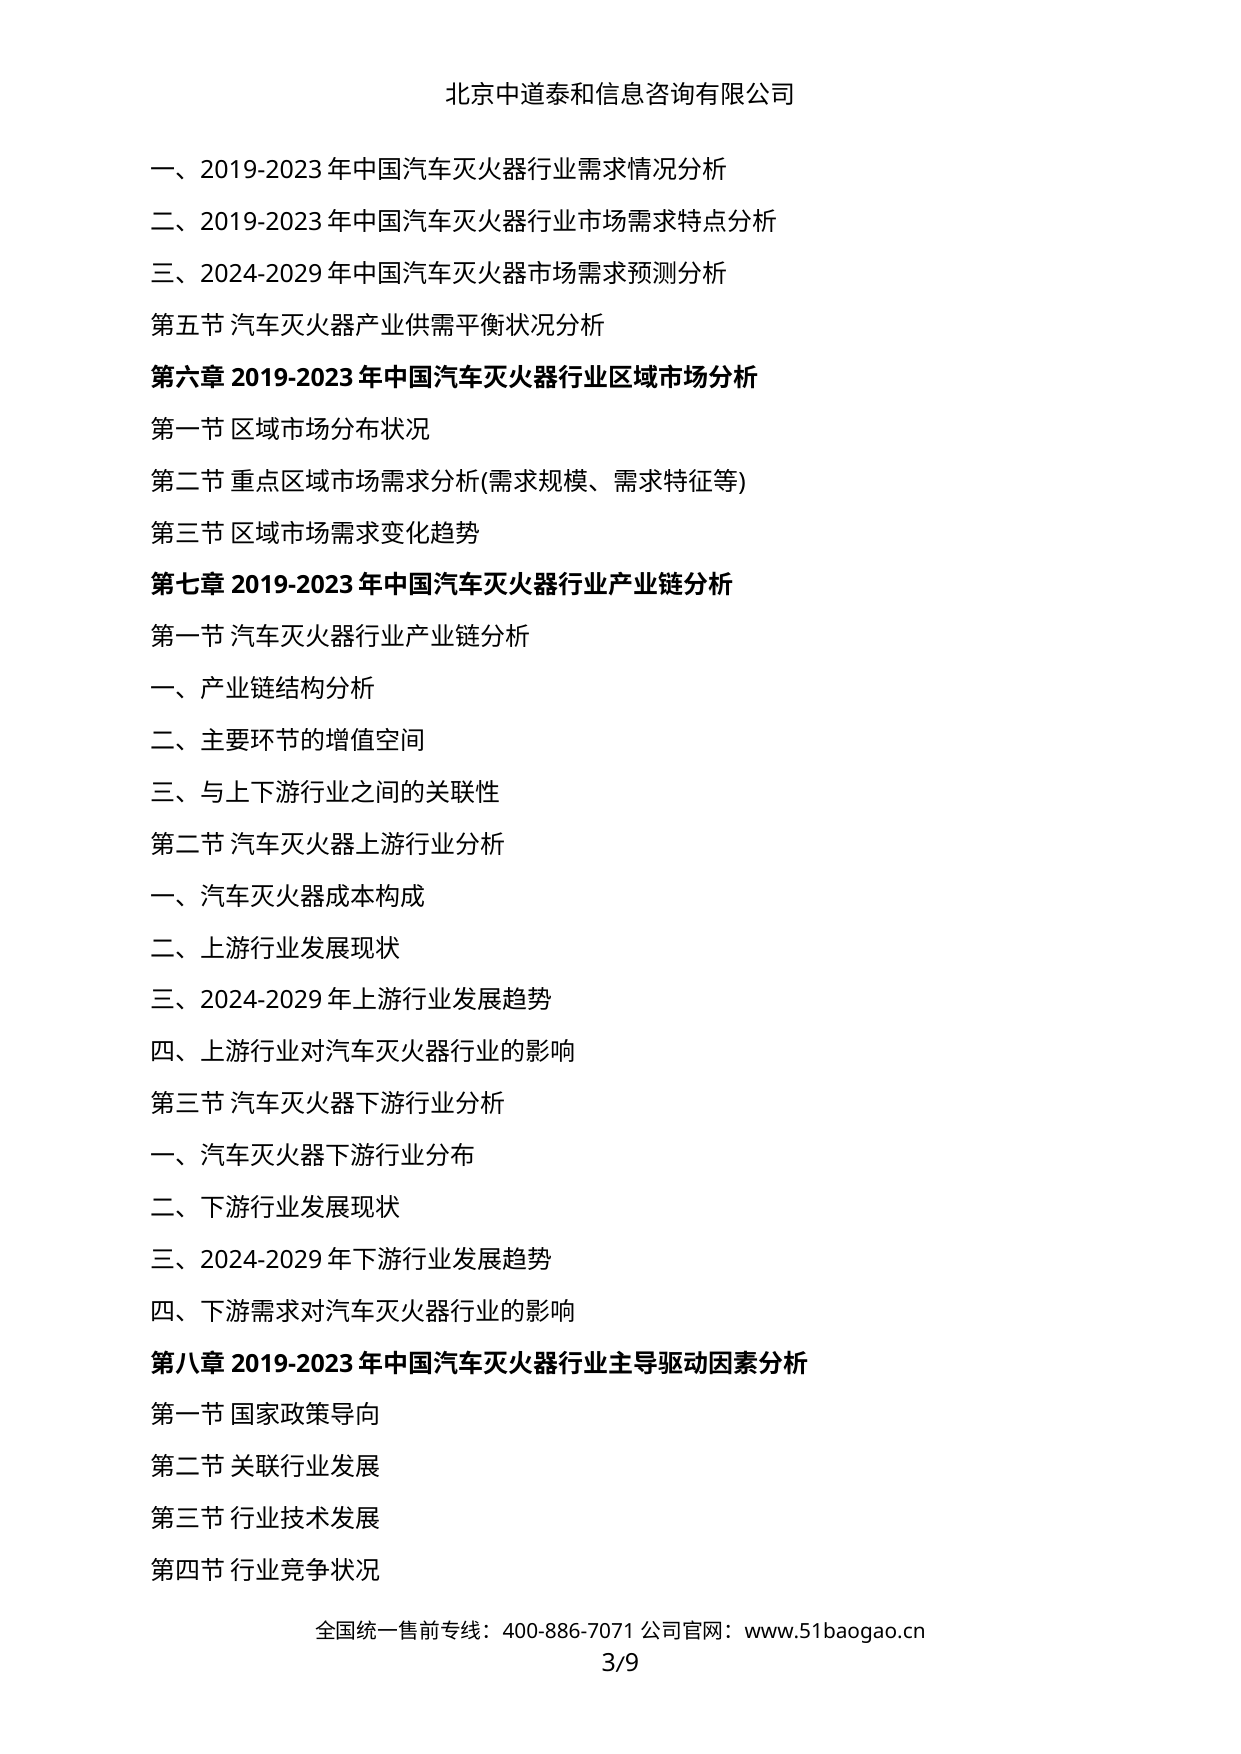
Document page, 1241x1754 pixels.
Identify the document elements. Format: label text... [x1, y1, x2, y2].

text 一、产业链结构分析 [150, 669, 1090, 705]
text 第三节 汽车灭火器下游行业分析 [150, 1084, 1090, 1120]
text 四、上游行业对汽车灭火器行业的影响 [150, 1032, 1090, 1068]
text 第二节 重点区域市场需求分析(需求规模、需求特征等) [150, 461, 1090, 497]
text 第二节 关联行业发展 [150, 1447, 1090, 1483]
text 第四节 行业竞争状况 [150, 1551, 1090, 1587]
text 第三节 区域市场需求变化趋势 [150, 513, 1090, 549]
text 第七章 2019-2023年中国汽车灭火器行业产业链分析 [150, 565, 1090, 601]
text 第六章 2019-2023年中国汽车灭火器行业区域市场分析 [150, 357, 1090, 394]
text 一、汽车灭火器下游行业分布 [150, 1136, 1090, 1172]
text 二、主要环节的增值空间 [150, 721, 1090, 757]
text 第三节 行业技术发展 [150, 1499, 1090, 1535]
text 二、下游行业发展现状 [150, 1187, 1090, 1224]
text 三、2024-2029年中国汽车灭火器市场需求预测分析 [150, 254, 1090, 290]
text 三、与上下游行业之间的关联性 [150, 772, 1090, 809]
text 第八章 2019-2023年中国汽车灭火器行业主导驱动因素分析 [150, 1343, 1090, 1379]
text 第二节 汽车灭火器上游行业分析 [150, 824, 1090, 861]
text 三、2024-2029年上游行业发展趋势 [150, 980, 1090, 1016]
text 第一节 国家政策导向 [150, 1395, 1090, 1431]
text 一、汽车灭火器成本构成 [150, 876, 1090, 912]
text 第一节 汽车灭火器行业产业链分析 [150, 617, 1090, 653]
text 一、2019-2023年中国汽车灭火器行业需求情况分析 [150, 150, 1090, 186]
text 第五节 汽车灭火器产业供需平衡状况分析 [150, 306, 1090, 342]
text 第一节 区域市场分布状况 [150, 409, 1090, 446]
text 二、2019-2023年中国汽车灭火器行业市场需求特点分析 [150, 202, 1090, 238]
text 四、下游需求对汽车灭火器行业的影响 [150, 1291, 1090, 1327]
text 二、上游行业发展现状 [150, 928, 1090, 964]
text 三、2024-2029年下游行业发展趋势 [150, 1239, 1090, 1276]
